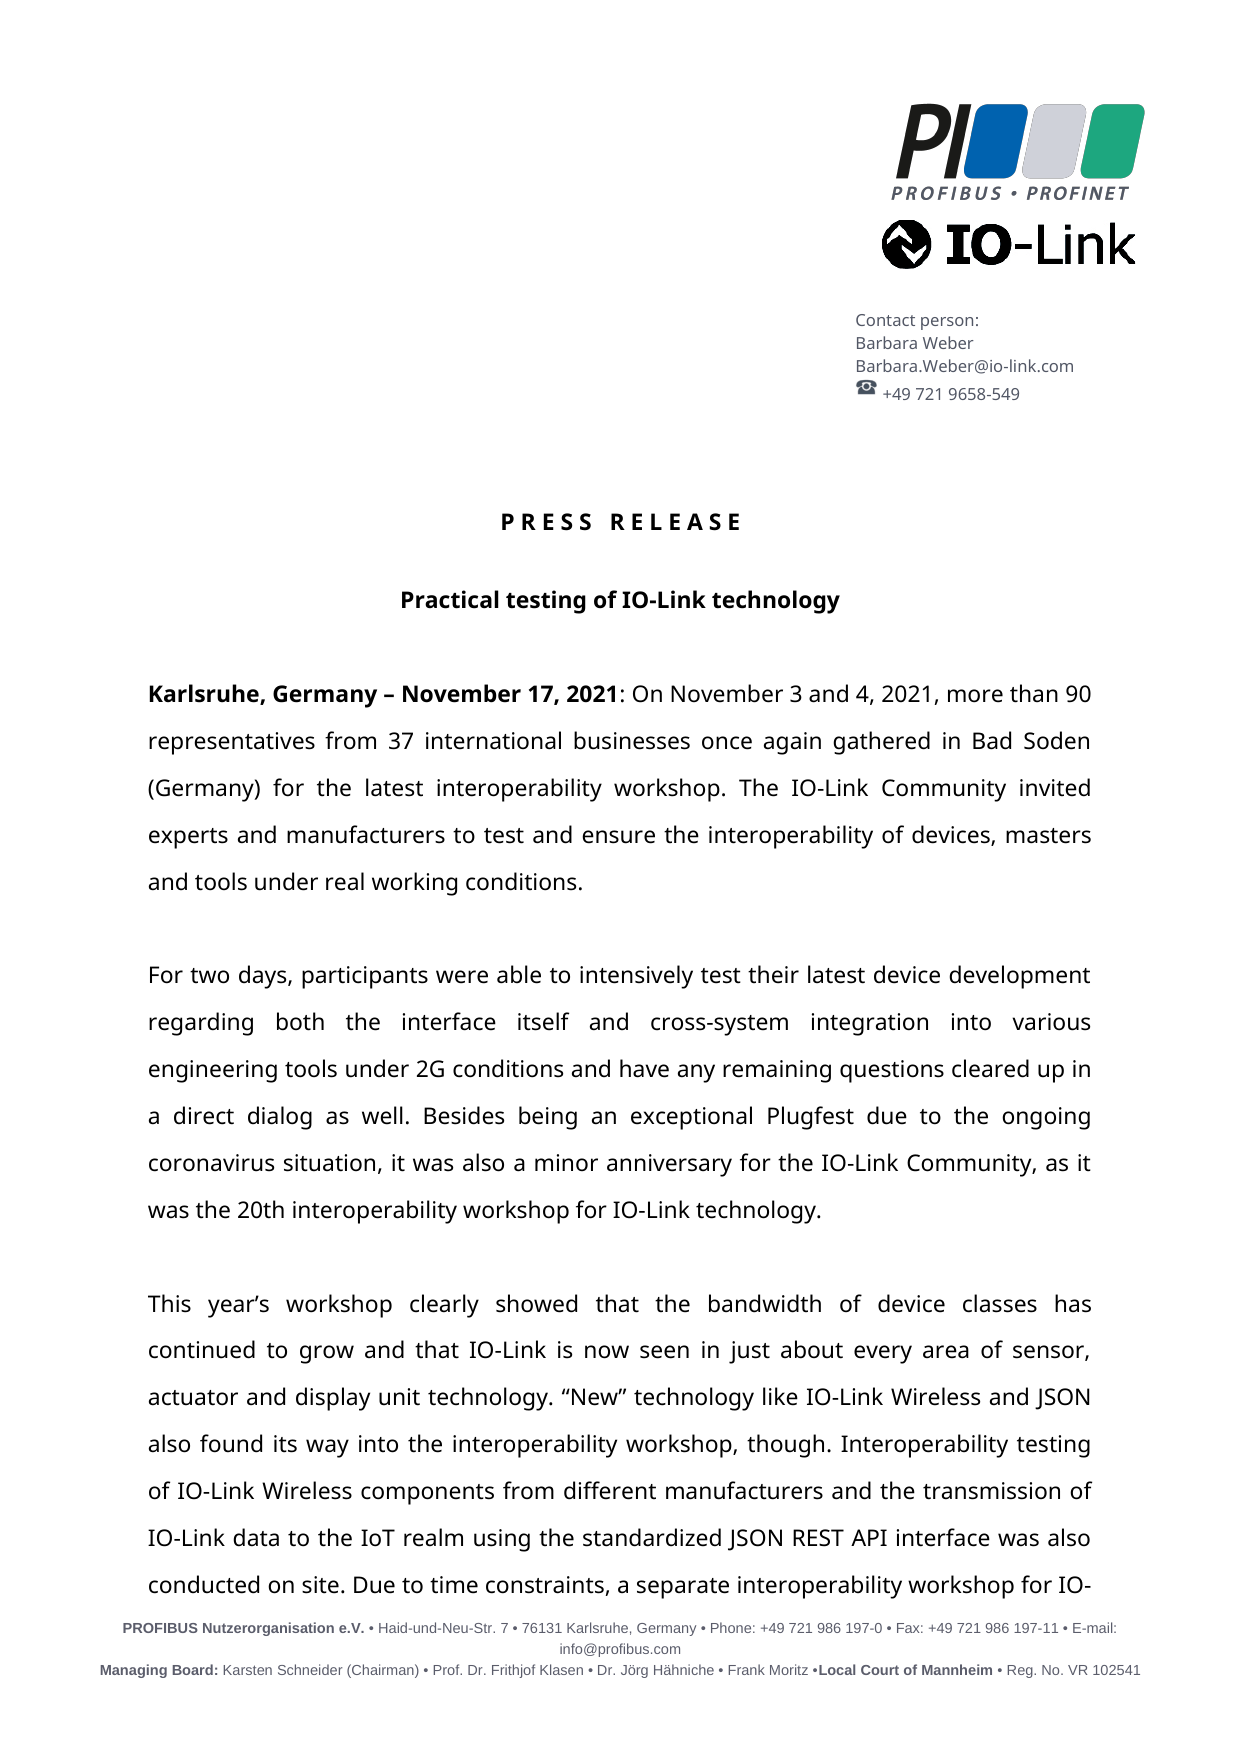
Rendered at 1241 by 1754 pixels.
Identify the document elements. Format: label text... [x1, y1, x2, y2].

picture [882, 220, 1136, 269]
picture [855, 379, 878, 395]
text Karlsruhe, Germany – November 17, 2021: On November 3 and 4, 2021, more than 90 representatives from 37 international businesses once again gathered in Bad Soden (Germany) for the latest interoperability workshop. The IO-Link Community invited experts and manufacturers to test and ensure the interoperability of devices, masters and tools under real working conditions. [148, 678, 1092, 897]
subtitle Practical testing of IO-Link technology [148, 584, 1092, 616]
picture [888, 98, 1148, 206]
text For two days, participants were able to intensively test their latest device development regarding both the interface itself and cross-system integration into various engineering tools under 2G conditions and have any remaining questions cleared up in a direct dialog as well. Besides being an exceptional Plugfest due to the ongoing coronavirus situation, it was also a minor anniversary for the IO-Link Community, as it was the 20th interoperability workshop for IO-Link technology. [148, 959, 1092, 1225]
text P R E S S R E L E A S E [148, 506, 1092, 537]
